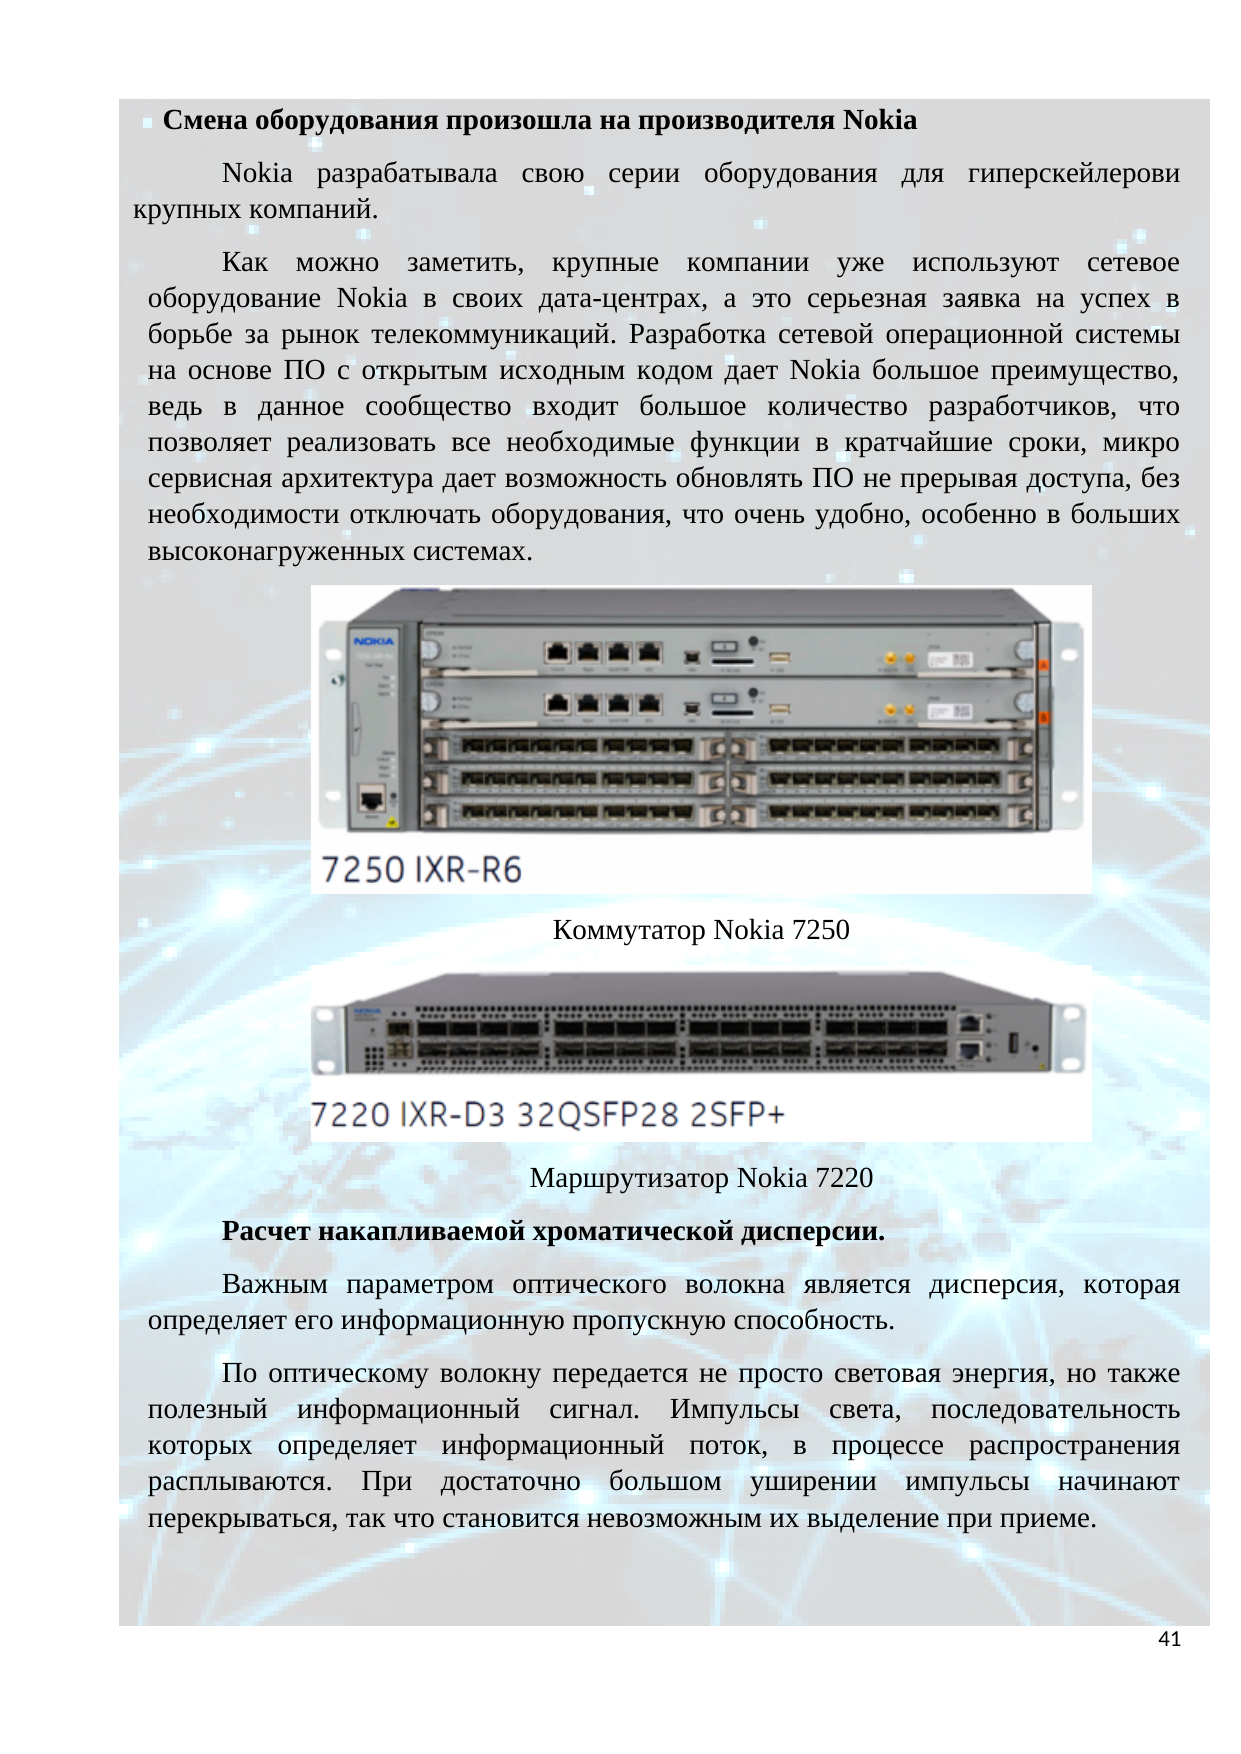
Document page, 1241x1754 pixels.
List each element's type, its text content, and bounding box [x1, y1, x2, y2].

picture [310, 585, 1092, 894]
text По оптическому волокну передается не просто световая энергия, но также полезный информационный сигнал. Импульсы света, последовательность которых определяет информационный поток, в процессе распространения расплываются. При достаточно большом уширении импульсы начинают перекрываться, так что становится невозможным их выделение при приеме. [148, 1355, 1181, 1533]
text Важным параметром оптического волокна является дисперсия, которая определяет его информационную пропускную способность. [148, 1266, 1181, 1336]
picture [310, 965, 1092, 1142]
text Маршрутизатор Nokia 7220 [148, 1161, 1181, 1194]
text Как можно заметить, крупные компании уже используют сетевое оборудование Nokia в своих дата-центрах, а это серьезная заявка на успех в борьбе за рынок телекоммуникаций. Разработка сетевой операционной системы на основе ПО с открытым исходным кодом дает Nokia большое преимущество, ведь в данное сообщество входит большое количество разработчиков, что позволяет реализовать все необходимые функции в кратчайшие сроки, микро сервисная архитектура дает возможность обновлять ПО не прерывая доступа, без необходимости отключать оборудования, что очень удобно, особенно в больших высоконагруженных системах. [148, 244, 1181, 566]
text Смена оборудования произошла на производителя Nokia [74, 102, 1181, 135]
text Коммутатор Nokia 7250 [148, 912, 1181, 946]
text Nokia разрабатывала свою серии оборудования для гиперскейлерови крупных компаний. [133, 155, 1181, 224]
text Расчет накапливаемой хроматической дисперсии. [148, 1213, 1181, 1247]
